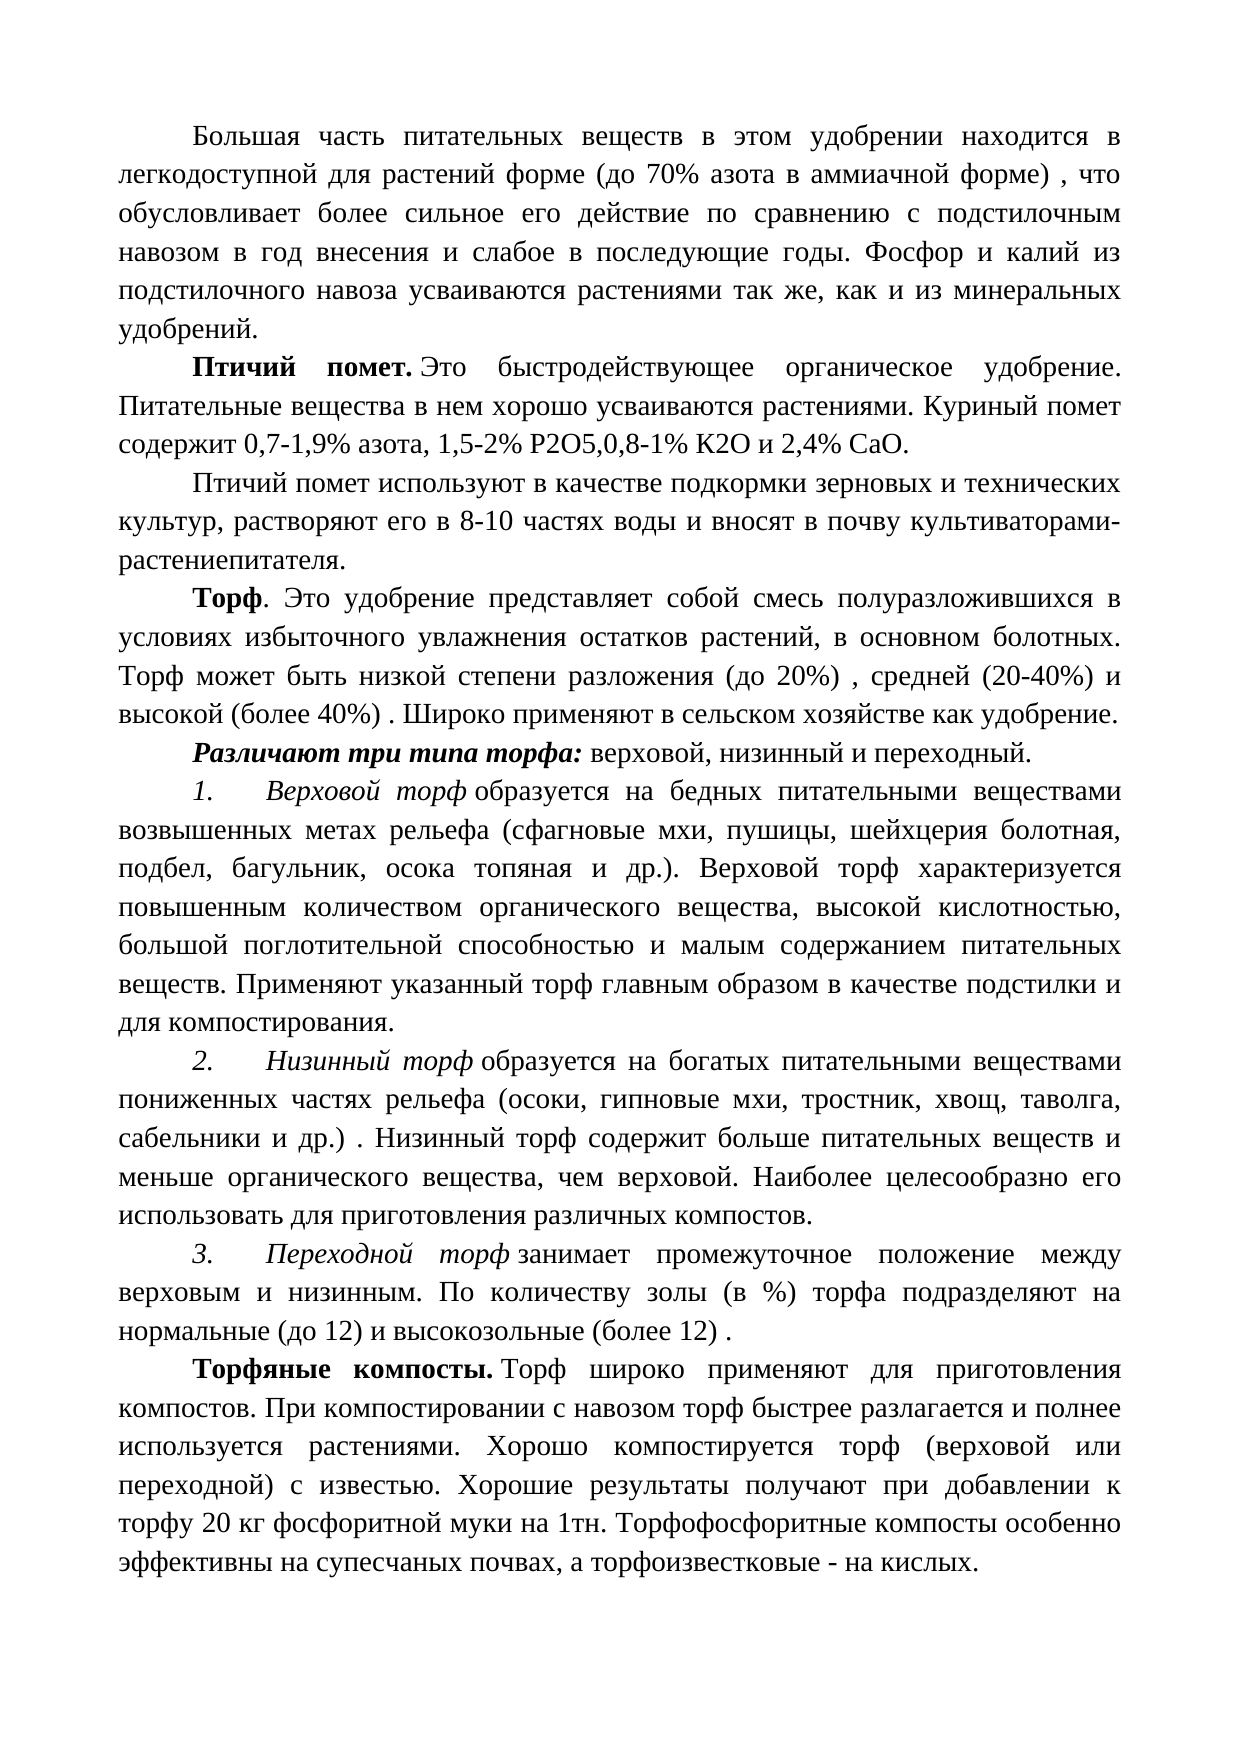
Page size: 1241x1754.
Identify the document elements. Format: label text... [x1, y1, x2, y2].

text Большая часть питательных веществ в этом удобрении находится в легкодоступной для растений форме (до 70% азота в аммиачной форме) , что обусловливает более сильное его действие по сравнению с подстилочным навозом в год внесения и слабое в последующие годы. Фосфор и калий из подстилочного навоза усваиваются растениями так же, как и из минеральных удобрений. [118, 118, 1122, 344]
list Низинный торф образуется на богатых питательными веществами пониженных частях рельефа (осоки, гипновые мхи, тростник, хвощ, таволга, сабельники и др.) . Низинный торф содержит больше питательных веществ и меньше органического вещества, чем верховой. Наиболее целесообразно его использовать для приготовления различных компостов. [118, 1043, 1122, 1231]
text Птичий помет. Это быстродействующее органическое удобрение. Питательные вещества в нем хорошо усваиваются растениями. Куриный помет содержит 0,7-1,9% азота, 1,5-2% Р2О5,0,8-1% К2О и 2,4% СаО. [118, 349, 1122, 460]
text Различают три типа торфа: верховой, низинный и переходный. [118, 735, 1122, 768]
text Птичий помет используют в качестве подкормки зерновых и технических культур, растворяют его в 8-10 частях воды и вносят в почву культиваторами-растениепитателя. [118, 465, 1122, 576]
text Торфяные компосты. Торф широко применяют для приготовления компостов. При компостировании с навозом торф быстрее разлагается и полнее используется растениями. Хорошо компостируется торф (верховой или переходной) с известью. Хорошие результаты получают при добавлении к торфу 20 кг фосфоритной муки на 1тн. Торфофосфоритные компосты особенно эффективны на супесчаных почвах, а торфоизвестковые - на кислых. [118, 1351, 1122, 1578]
list Верховой торф образуется на бедных питательными веществами возвышенных метах рельефа (сфагновые мхи, пушицы, шейхцерия болотная, подбел, багульник, осока топяная и др.). Верховой торф характеризуется повышенным количеством органического вещества, высокой кислотностью, большой поглотительной способностью и малым содержанием питательных веществ. Применяют указанный торф главным образом в качестве подстилки и для компостирования. [118, 773, 1122, 1038]
list Переходной торф занимает промежуточное положение между верховым и низинным. По количеству золы (в %) торфа подразделяют на нормальные (до 12) и высокозольные (более 12) . [118, 1236, 1122, 1346]
text Торф. Это удобрение представляет собой смесь полуразложившихся в условиях избыточного увлажнения остатков растений, в основном болотных. Торф может быть низкой степени разложения (до 20%) , средней (20-40%) и высокой (более 40%) . Широко применяют в сельском хозяйстве как удобрение. [118, 581, 1122, 730]
